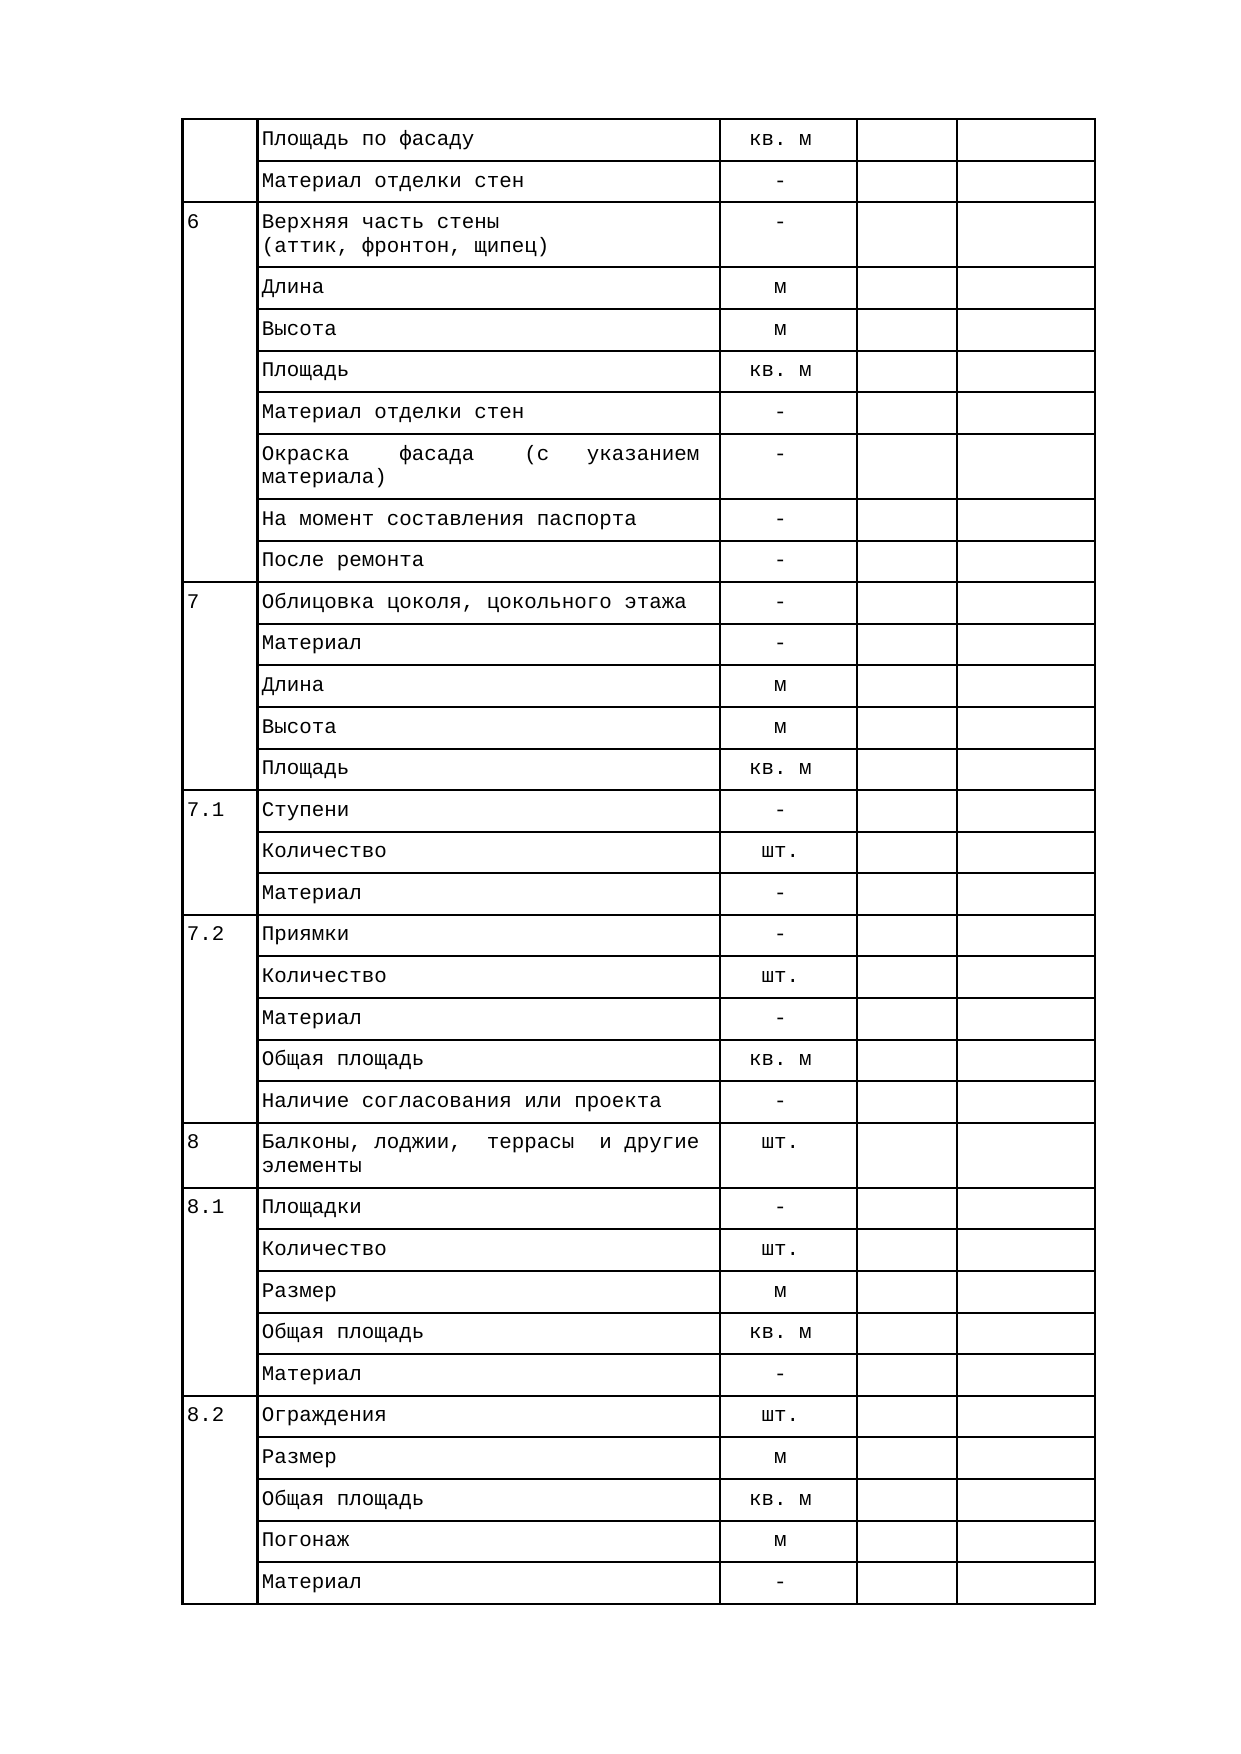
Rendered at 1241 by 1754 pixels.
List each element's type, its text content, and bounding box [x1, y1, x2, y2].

table_cell [958, 1041, 1094, 1080]
table_cell - [721, 583, 856, 622]
table_cell 7 [184, 583, 256, 789]
table_cell м [721, 666, 856, 706]
table_cell [958, 1124, 1094, 1187]
table_cell [858, 1397, 956, 1436]
table_cell кв. м [721, 1041, 856, 1080]
table_cell - [721, 162, 856, 201]
table_cell [958, 666, 1094, 706]
table_cell [858, 542, 956, 581]
table_cell Ступени [259, 791, 719, 831]
table_cell 7.2 [184, 916, 256, 1122]
table_cell [858, 625, 956, 664]
table_cell шт. [721, 833, 856, 872]
table_cell [858, 1563, 956, 1603]
table_cell [858, 1438, 956, 1478]
table_cell [858, 268, 956, 308]
table_cell Количество [259, 1230, 719, 1270]
table_cell Материал отделки стен [259, 162, 719, 201]
table_cell [858, 708, 956, 747]
table_cell [858, 1272, 956, 1312]
table_cell [858, 1082, 956, 1122]
table_cell [958, 435, 1094, 498]
table_cell м [721, 268, 856, 308]
table_cell - [721, 1082, 856, 1122]
table_cell [958, 203, 1094, 266]
table_cell [858, 957, 956, 997]
table_cell 8.1 [184, 1189, 256, 1394]
table_cell - [721, 435, 856, 498]
table_cell - [721, 203, 856, 266]
table_cell [858, 833, 956, 872]
table_cell шт. [721, 957, 856, 997]
table_cell [958, 352, 1094, 391]
table_cell - [721, 1563, 856, 1603]
table_cell Ограждения [259, 1397, 719, 1436]
table_cell 8.2 [184, 1397, 256, 1603]
table_cell Верхняя часть стены (аттик, фронтон, щипец) [259, 203, 719, 266]
table_cell Материал [259, 874, 719, 913]
table_cell [958, 1189, 1094, 1228]
table_cell Длина [259, 666, 719, 706]
table_cell Материал [259, 999, 719, 1038]
table_cell [858, 162, 956, 201]
table_cell - [721, 625, 856, 664]
table_cell Погонаж [259, 1522, 719, 1561]
table_cell [958, 583, 1094, 622]
table_cell [958, 162, 1094, 201]
table_cell [858, 791, 956, 831]
table_cell [858, 583, 956, 622]
table_cell [958, 833, 1094, 872]
table_cell шт. [721, 1230, 856, 1270]
table_cell м [721, 1438, 856, 1478]
table_cell - [721, 791, 856, 831]
table_cell [958, 500, 1094, 539]
table_cell - [721, 393, 856, 433]
table_cell [858, 120, 956, 160]
table_cell кв. м [721, 750, 856, 789]
table_cell Площадь по фасаду [259, 120, 719, 160]
table_cell Размер [259, 1272, 719, 1312]
table_cell На момент составления паспорта [259, 500, 719, 539]
table_cell Количество [259, 957, 719, 997]
table_cell [958, 1563, 1094, 1603]
table_cell - [721, 916, 856, 955]
table_cell - [721, 542, 856, 581]
table_cell [858, 874, 956, 913]
table_cell кв. м [721, 1480, 856, 1519]
table_cell Балконы, лоджии, террасы и другие элементы [259, 1124, 719, 1187]
table_cell Общая площадь [259, 1314, 719, 1353]
table_cell [958, 625, 1094, 664]
table_cell [858, 1480, 956, 1519]
table_cell 7.1 [184, 791, 256, 913]
table_cell [858, 1041, 956, 1080]
table_cell Высота [259, 310, 719, 349]
table_cell [958, 268, 1094, 308]
table_cell [858, 999, 956, 1038]
table_cell [958, 1272, 1094, 1312]
table_cell Общая площадь [259, 1480, 719, 1519]
table_cell [858, 393, 956, 433]
table_cell - [721, 874, 856, 913]
table_cell Материал [259, 625, 719, 664]
table_cell м [721, 708, 856, 747]
table_cell Общая площадь [259, 1041, 719, 1080]
table_cell Размер [259, 1438, 719, 1478]
table_cell 6 [184, 203, 256, 581]
table_cell [858, 1124, 956, 1187]
table_cell Материал [259, 1563, 719, 1603]
table_cell [958, 791, 1094, 831]
table_cell шт. [721, 1124, 856, 1187]
table_cell кв. м [721, 352, 856, 391]
table_cell м [721, 1272, 856, 1312]
table_cell [958, 874, 1094, 913]
table_cell [958, 1314, 1094, 1353]
table_cell - [721, 500, 856, 539]
table_cell [858, 435, 956, 498]
table_cell [858, 1230, 956, 1270]
table_cell [958, 1230, 1094, 1270]
table_cell [858, 666, 956, 706]
table_cell [958, 120, 1094, 160]
table_cell [958, 957, 1094, 997]
table_cell Площадь [259, 352, 719, 391]
table_cell [858, 352, 956, 391]
table_cell Материал отделки стен [259, 393, 719, 433]
table_cell [858, 750, 956, 789]
table_cell [858, 500, 956, 539]
table_cell [958, 708, 1094, 747]
table_cell м [721, 310, 856, 349]
table_cell м [721, 1522, 856, 1561]
table_cell Площадь [259, 750, 719, 789]
table_cell кв. м [721, 120, 856, 160]
table_cell [958, 1397, 1094, 1436]
table_cell Наличие согласования или проекта [259, 1082, 719, 1122]
table_cell [858, 1189, 956, 1228]
table_cell Окраска фасада (с указанием материала) [259, 435, 719, 498]
table_cell [858, 1355, 956, 1394]
table_cell Приямки [259, 916, 719, 955]
table_cell [858, 916, 956, 955]
table_cell [858, 203, 956, 266]
table_cell [958, 310, 1094, 349]
table_cell [858, 1314, 956, 1353]
table_cell [958, 1480, 1094, 1519]
table_cell кв. м [721, 1314, 856, 1353]
table_cell [958, 1522, 1094, 1561]
table_cell После ремонта [259, 542, 719, 581]
table_cell [858, 1522, 956, 1561]
table_cell [958, 999, 1094, 1038]
table_cell - [721, 1189, 856, 1228]
table_cell - [721, 1355, 856, 1394]
table_cell шт. [721, 1397, 856, 1436]
table_cell [958, 1082, 1094, 1122]
table_cell - [721, 999, 856, 1038]
table_cell [858, 310, 956, 349]
table_cell 8 [184, 1124, 256, 1187]
table_cell [958, 393, 1094, 433]
table_cell Облицовка цоколя, цокольного этажа [259, 583, 719, 622]
table_cell Материал [259, 1355, 719, 1394]
table_cell Длина [259, 268, 719, 308]
table_cell Количество [259, 833, 719, 872]
table_cell [958, 542, 1094, 581]
table_cell [958, 1438, 1094, 1478]
table_cell [958, 750, 1094, 789]
table_cell Площадки [259, 1189, 719, 1228]
table_cell Высота [259, 708, 719, 747]
table_cell [958, 916, 1094, 955]
table_cell [958, 1355, 1094, 1394]
